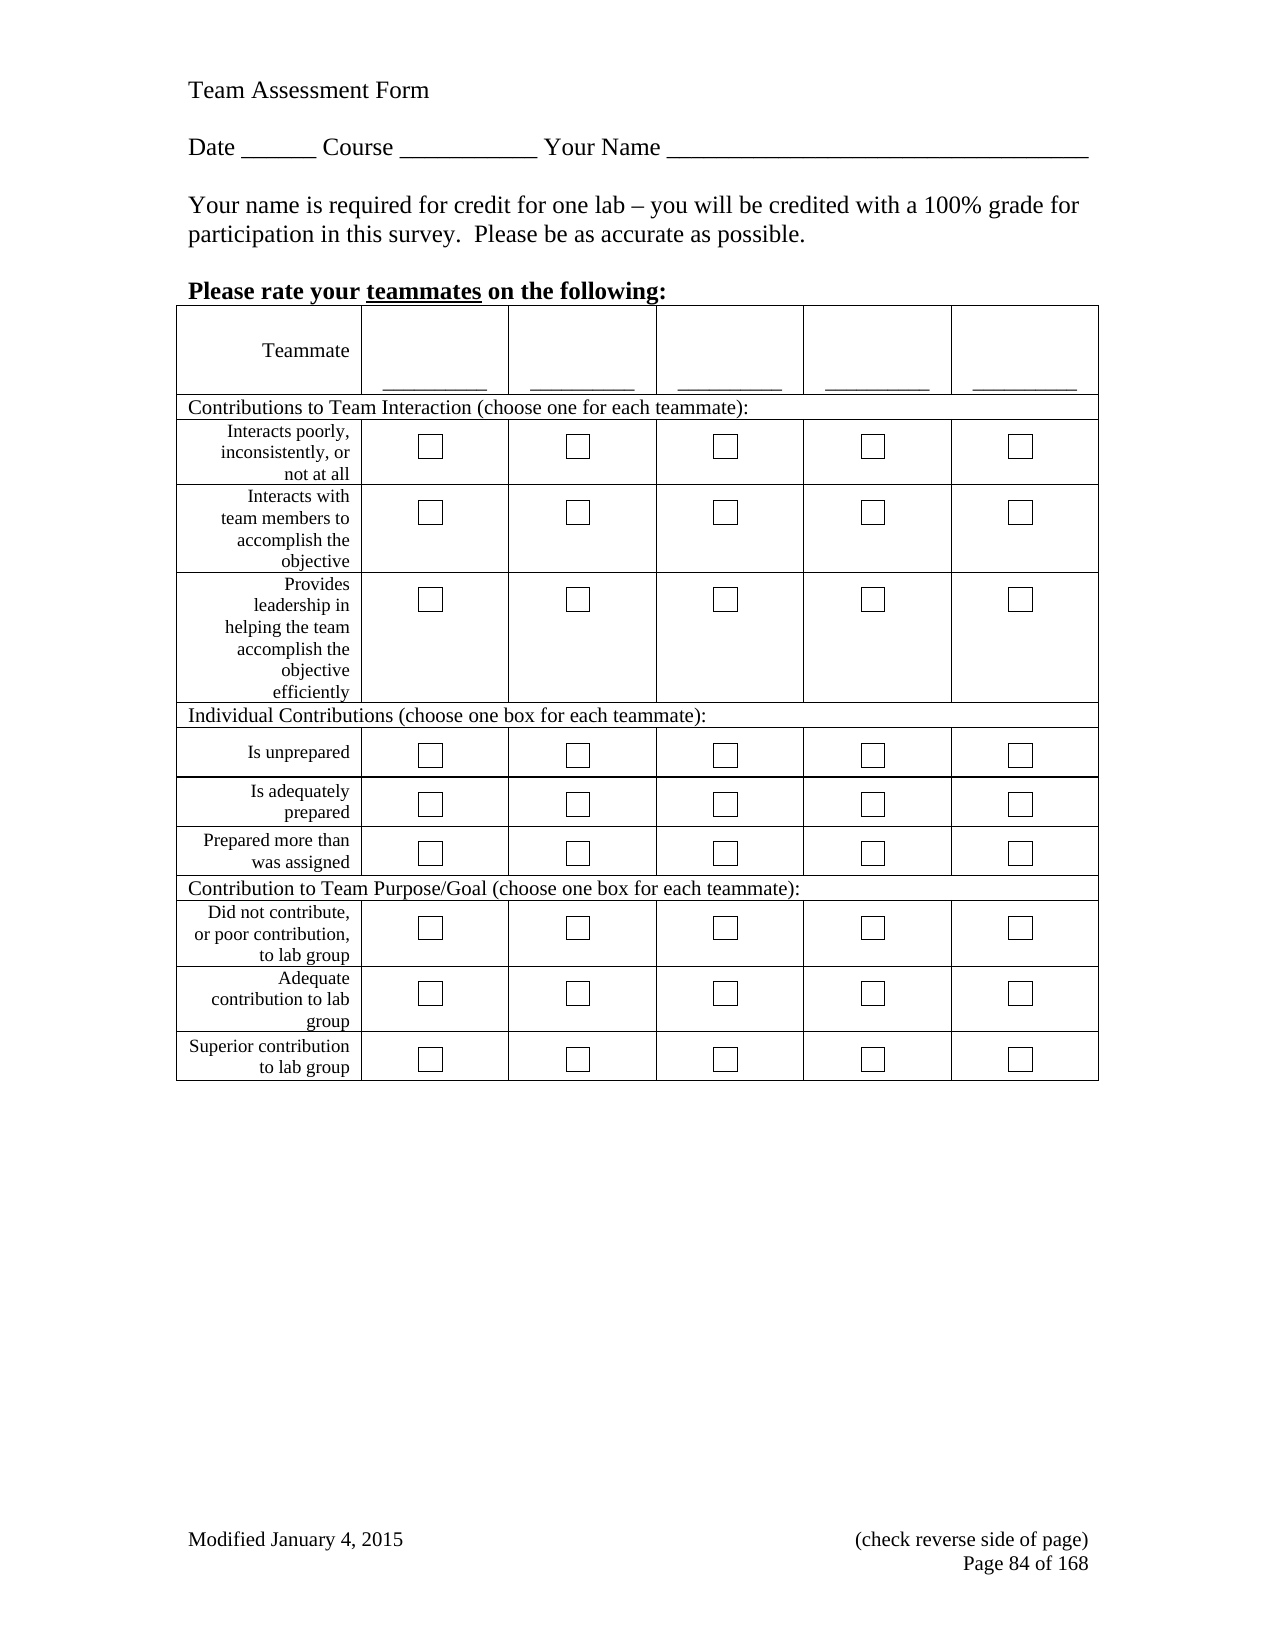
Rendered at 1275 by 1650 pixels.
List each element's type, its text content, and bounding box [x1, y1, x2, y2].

table_cell [509, 1032, 656, 1080]
table_cell [952, 485, 1098, 572]
table_cell [657, 901, 803, 966]
table_cell [952, 967, 1098, 1031]
table_header __________ [509, 306, 656, 393]
table_cell [509, 901, 656, 966]
table_cell Did not contribute, or poor contribution, to lab group [177, 901, 361, 966]
table_cell [952, 573, 1098, 702]
table_cell [804, 827, 951, 875]
table_cell [952, 778, 1098, 826]
table_header Teammate [177, 306, 361, 393]
table_cell [657, 573, 803, 702]
table_cell Superior contribution to lab group [177, 1032, 361, 1080]
table_header __________ [657, 306, 803, 393]
table_cell [657, 1032, 803, 1080]
table_cell [362, 728, 508, 776]
table_cell [804, 778, 951, 826]
table_cell [362, 420, 508, 484]
table_cell [362, 1032, 508, 1080]
table_cell [952, 827, 1098, 875]
table_cell [804, 901, 951, 966]
table_cell [804, 573, 951, 702]
table_cell Adequate contribution to lab group [177, 967, 361, 1031]
table_cell Interacts poorly, inconsistently, or not at all [177, 420, 361, 484]
table_cell [362, 778, 508, 826]
table_cell [952, 1032, 1098, 1080]
table_cell [657, 485, 803, 572]
table_header __________ [362, 306, 508, 393]
table_cell [509, 485, 656, 572]
table_cell Contributions to Team Interaction (choose one for each teammate): [177, 395, 1098, 419]
table_cell Interacts with team members to accomplish the objective [177, 485, 361, 572]
table_cell [804, 728, 951, 776]
table_cell [362, 827, 508, 875]
table_cell [657, 827, 803, 875]
table_cell [804, 485, 951, 572]
table_cell Prepared more than was assigned [177, 827, 361, 875]
table_cell [509, 420, 656, 484]
table_cell [804, 1032, 951, 1080]
table_cell [509, 827, 656, 875]
table_cell [657, 778, 803, 826]
table_cell [362, 901, 508, 966]
table_header __________ [804, 306, 951, 393]
table_cell Provides leadership in helping the team accomplish the objective efficiently [177, 573, 361, 702]
table_cell [952, 728, 1098, 776]
table_cell [509, 573, 656, 702]
text Date ______ Course ___________ Your Name [188, 132, 1087, 161]
table_cell [804, 420, 951, 484]
table_cell [509, 728, 656, 776]
table_cell [657, 420, 803, 484]
table_cell [952, 420, 1098, 484]
table_cell [362, 967, 508, 1031]
table_cell [362, 573, 508, 702]
table_cell Contribution to Team Purpose/Goal (choose one box for each teammate): [177, 876, 1098, 900]
table_cell [657, 728, 803, 776]
table_cell [509, 967, 656, 1031]
table_cell [657, 967, 803, 1031]
table_cell [804, 967, 951, 1031]
table_cell Individual Contributions (choose one box for each teammate): [177, 703, 1098, 727]
table_cell [952, 901, 1098, 966]
table_cell [509, 778, 656, 826]
table_cell Is adequately prepared [177, 778, 361, 826]
text Please rate your teammates on the following: [188, 276, 1087, 305]
text Your name is required for credit for one lab – you will be credited with a 100% grade for participation in this survey. Please be as accurate as possible. [188, 190, 1087, 247]
table_cell Is unprepared [177, 728, 361, 776]
table_header __________ [952, 306, 1098, 393]
table_cell [362, 485, 508, 572]
